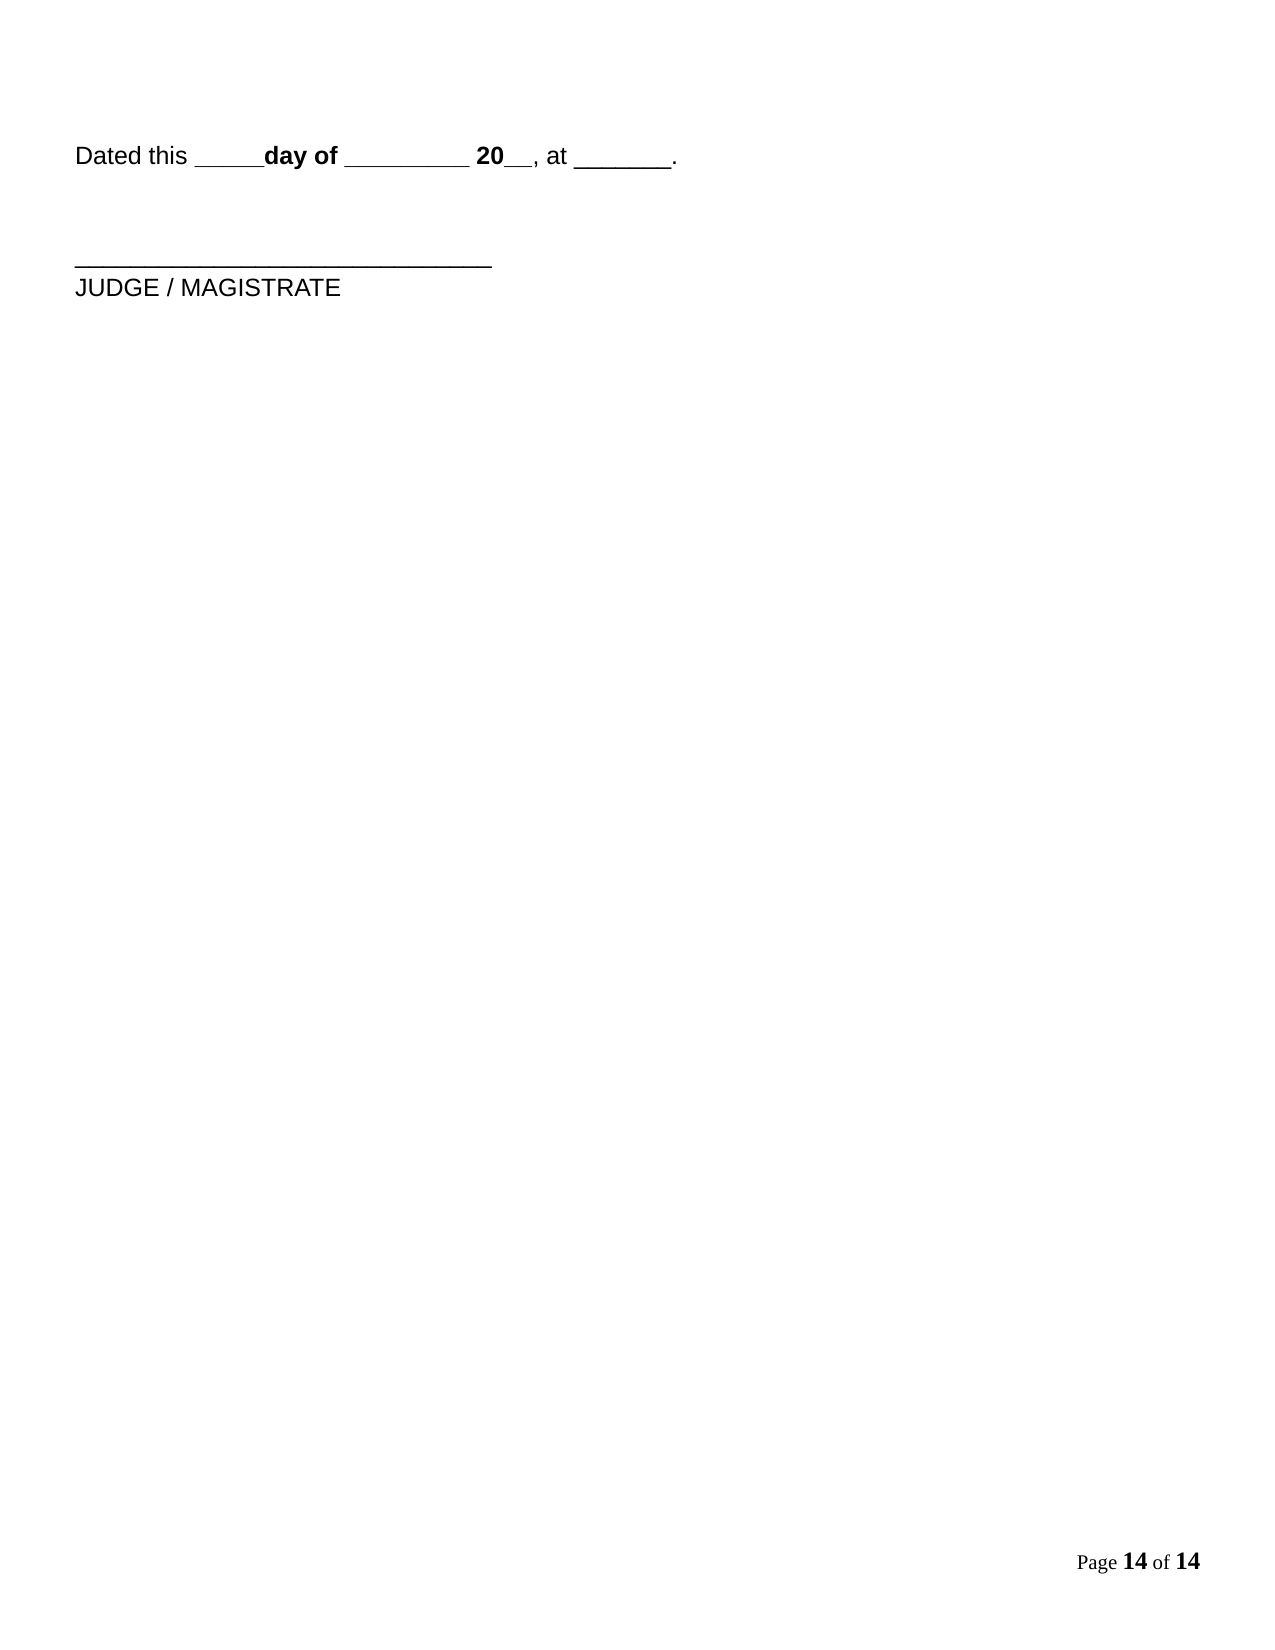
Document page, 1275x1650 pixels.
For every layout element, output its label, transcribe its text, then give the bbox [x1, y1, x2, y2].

text JUDGE / MAGISTRATE [75, 273, 1200, 302]
text ______________________________ [75, 240, 1200, 269]
text Dated this _____day of _________ 20__, at _______. [75, 141, 1200, 170]
